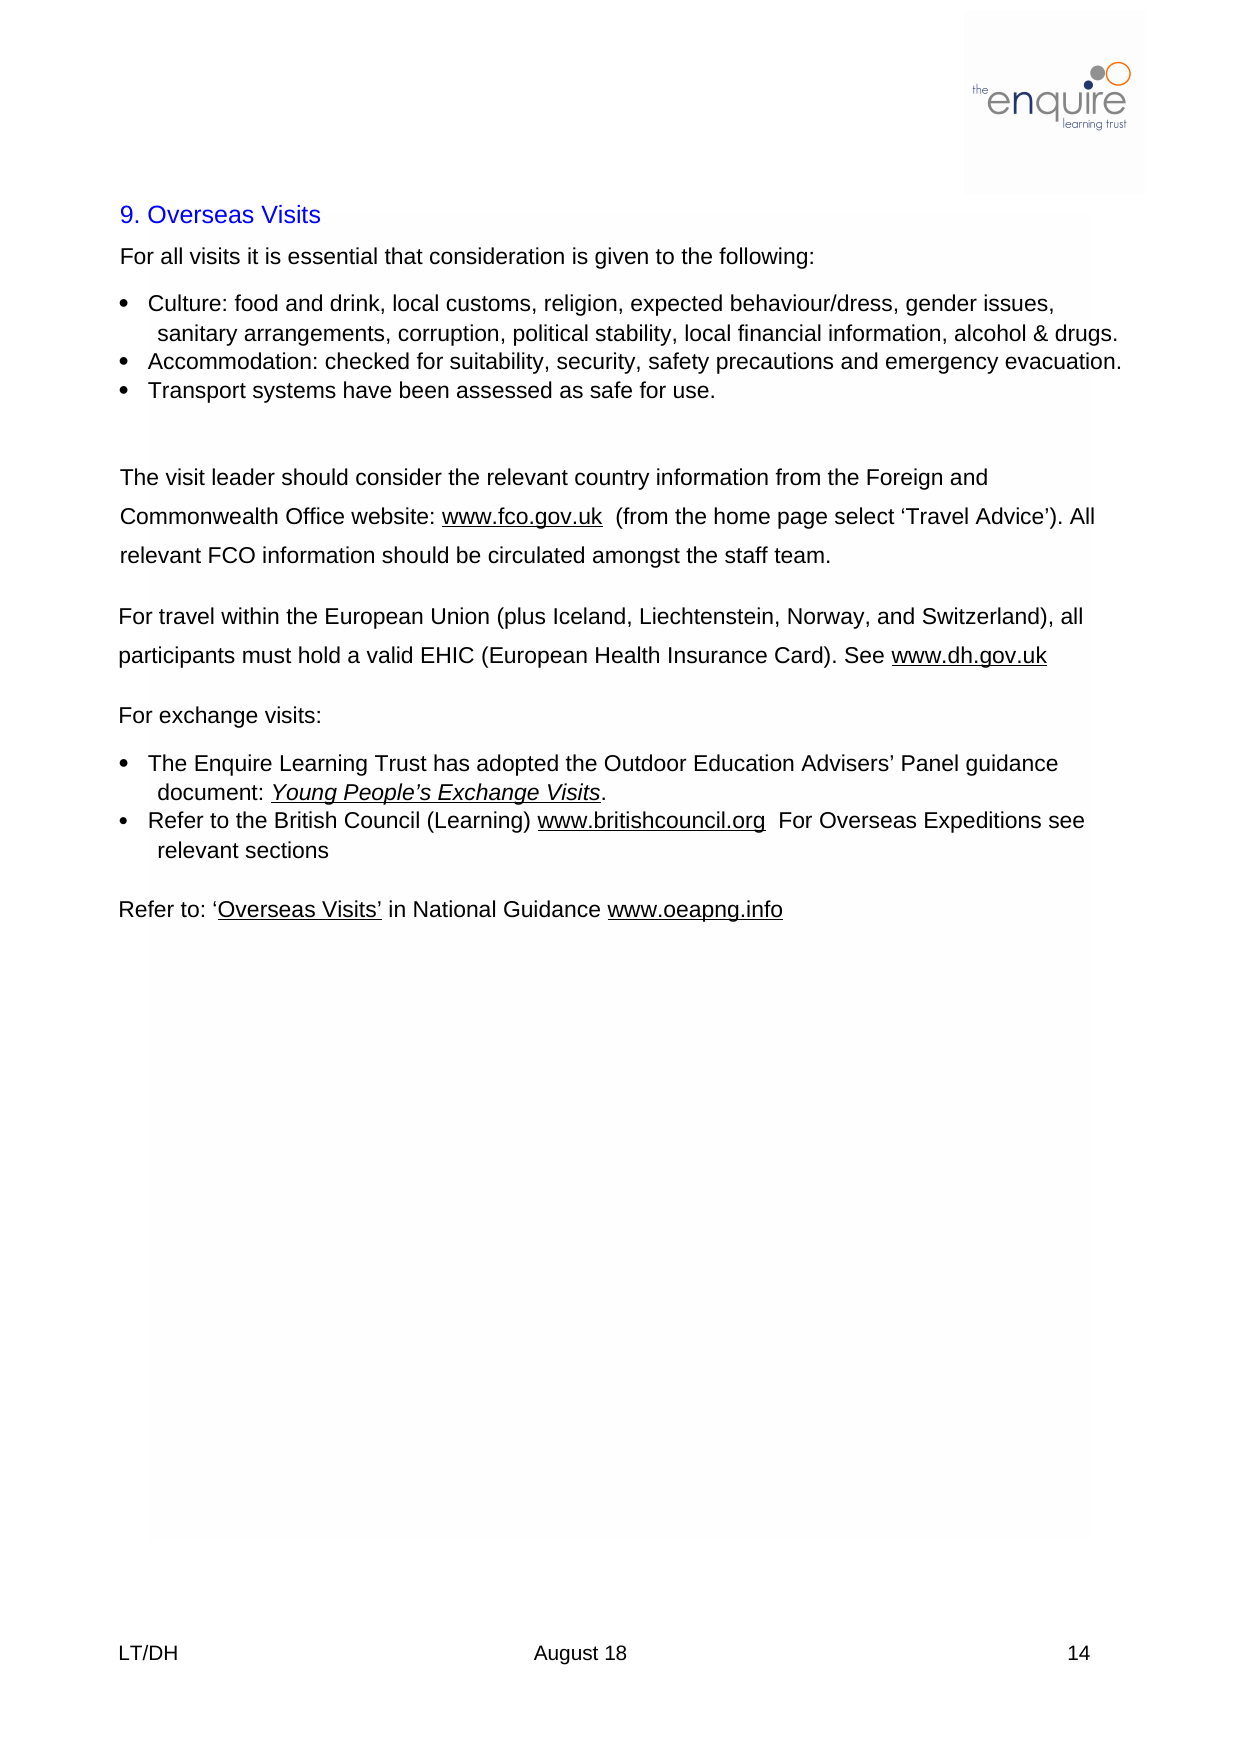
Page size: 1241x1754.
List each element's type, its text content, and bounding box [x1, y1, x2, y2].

list The Enquire Learning Trust has adopted the Outdoor Education Advisers’ Panel guidance document: Young People’s Exchange Visits. [119, 750, 1139, 807]
list Refer to the British Council (Learning) www.britishcouncil.org For Overseas Expeditions see relevant sections [119, 807, 1139, 893]
text For travel within the European Union (plus Iceland, Liechtenstein, Norway, and Switzerland), all participants must hold a valid EHIC (European Health Insurance Card). See www.dh.gov.uk [118, 603, 1139, 668]
list Culture: food and drink, local customs, religion, expected behaviour/dress, gender issues, sanitary arrangements, corruption, political stability, local financial information, alcohol & drugs. [119, 290, 1139, 348]
list Refer to: ‘Overseas Visits’ in National Guidance www.oeapng.info [118, 893, 1139, 924]
list Accommodation: checked for suitability, security, safety precautions and emergency evacuation. [119, 348, 1139, 374]
list Transport systems have been assessed as safe for use. [119, 374, 1139, 406]
picture [964, 11, 1146, 194]
text For all visits it is essential that consideration is given to the following: [119, 243, 1139, 269]
subtitle 9. Overseas Visits [119, 200, 1090, 229]
text The visit leader should consider the relevant country information from the Foreign and Commonwealth Office website: www.fco.gov.uk (from the home page select ‘Travel Advice’). All relevant FCO information should be circulated amongst the staff team. [119, 426, 1139, 569]
text For exchange visits: [118, 702, 1139, 729]
